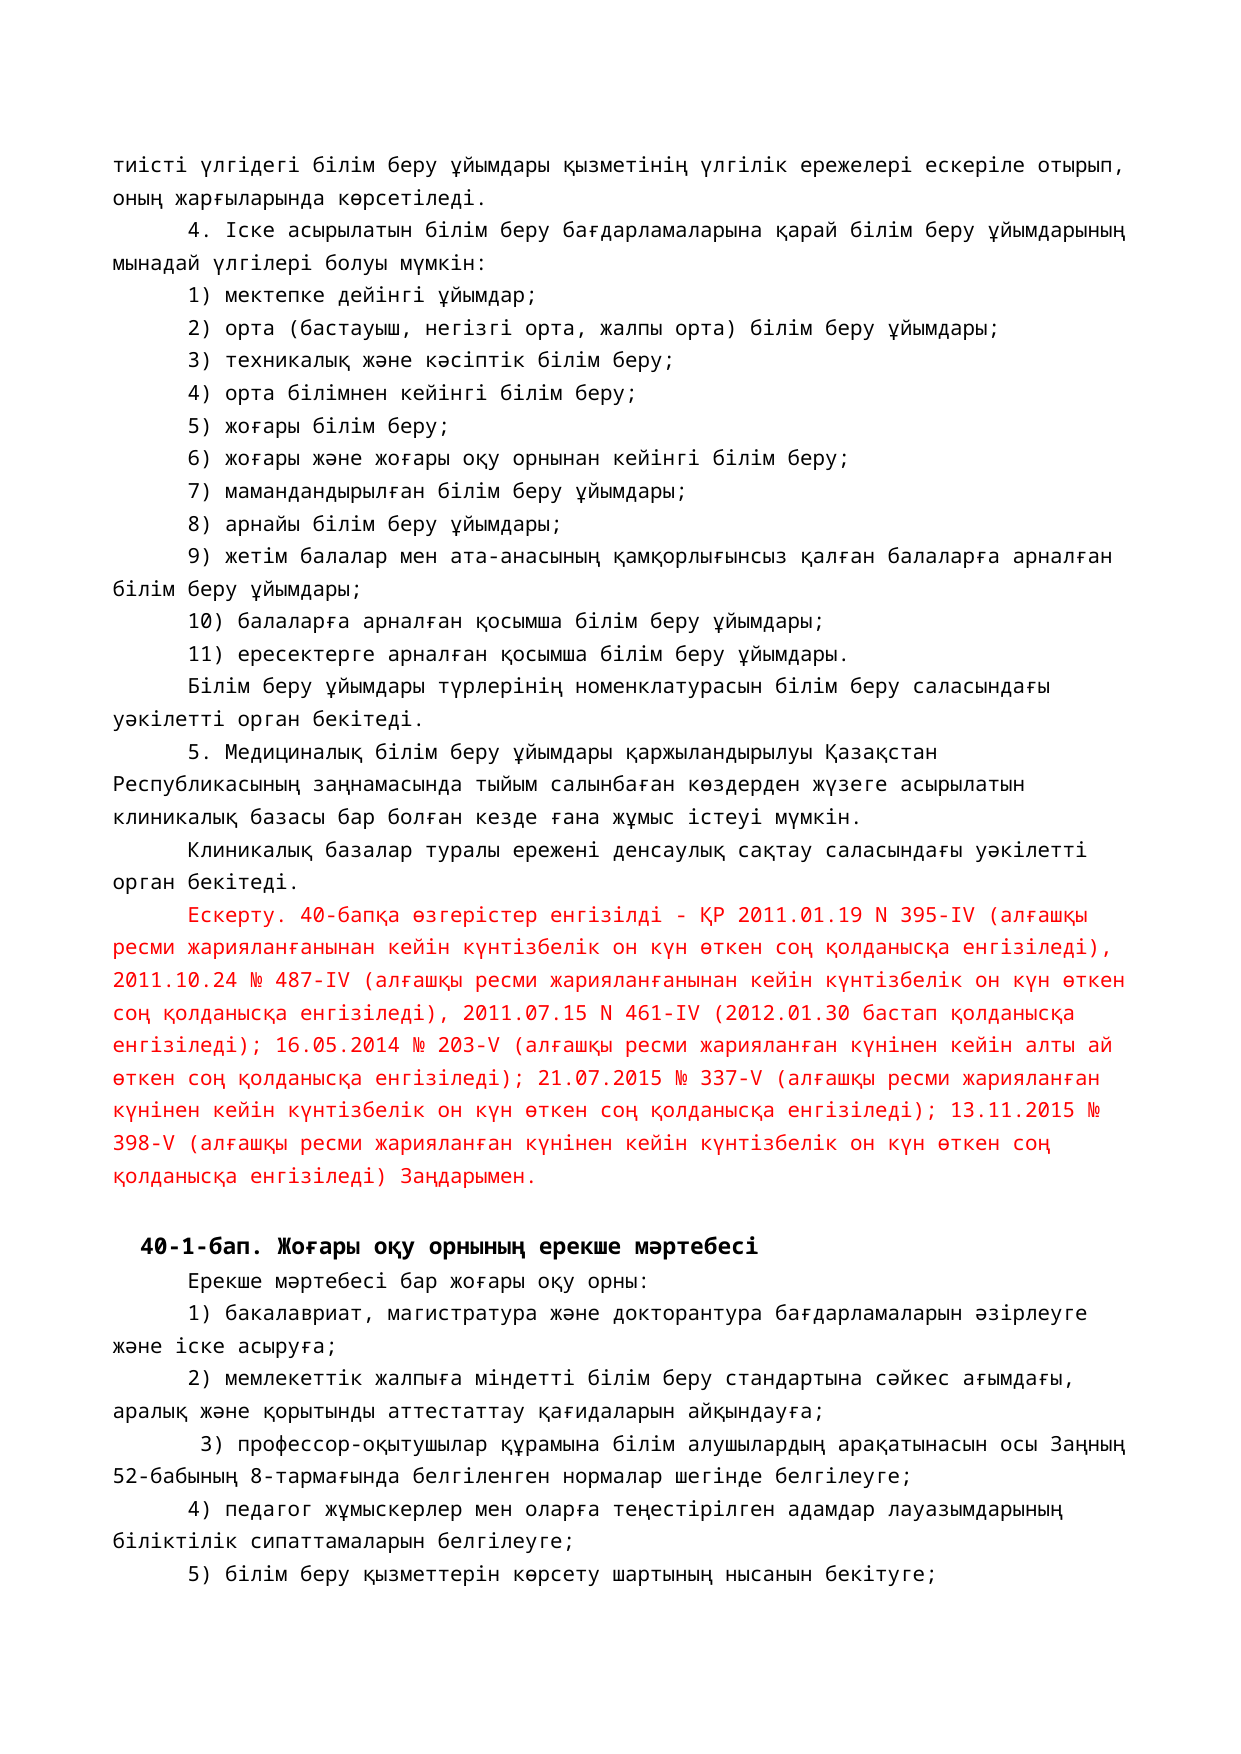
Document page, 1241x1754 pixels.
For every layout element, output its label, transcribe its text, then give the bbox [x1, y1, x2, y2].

text 9) жетім балалар мен ата-анасының қамқорлығынсыз қалған балаларға арналған білім беру ұйымдары; [112, 541, 1128, 602]
text 8) арнайы білім беру ұйымдары; [112, 509, 1128, 537]
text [112, 150, 1128, 211]
text 2) мемлекеттік жалпыға міндетті білім беру стандартына сәйкес ағымдағы, аралық және қорытынды аттестаттау қағидаларын айқындауға; [112, 1363, 1128, 1424]
text Ерекше мәртебесі бар жоғары оқу орны: [112, 1266, 1128, 1294]
text 1) бакалавриат, магистратура және докторантура бағдарламаларын әзірлеуге және іске асыруға; [112, 1298, 1128, 1359]
text Клиникалық базалар туралы ережені денсаулық сақтау саласындағы уәкілетті орган бекітеді. [112, 835, 1128, 896]
text Білім беру ұйымдары түрлерінің номенклатурасын білім беру саласындағы уәкілетті орган бекітеді. [112, 672, 1128, 733]
text 4) орта білімнен кейінгі білім беру; [112, 378, 1128, 407]
text 5) білім беру қызметтерін көрсету шартының нысанын бекітуге; [112, 1559, 1128, 1588]
text Ескерту. 40-бапқа өзгерістер енгізілді - ҚР 2011.01.19 N 395-IV (алғашқы ресми жарияланғанынан кейiн күнтiзбелiк он күн өткен соң қолданысқа енгiзiледi), 2011.10.24 № 487-ІV (алғашқы ресми жарияланғанынан кейін күнтiзбелiк он күн өткен соң қолданысқа енгiзiледi), 2011.07.15 N 461-IV (2012.01.30 бастап қолданысқа енгізіледі); 16.05.2014 № 203-V (алғашқы ресми жарияланған күнінен кейін алты ай өткен соң қолданысқа енгізіледі); 21.07.2015 № 337-V (алғашқы ресми жарияланған күнінен кейін күнтізбелік он күн өткен соң қолданысқа енгізіледі); 13.11.2015 № 398-V (алғашқы ресми жарияланған күнінен кейін күнтізбелік он күн өткен соң қолданысқа енгізіледі) Заңдарымен. [112, 900, 1128, 1225]
text 7) мамандандырылған білім беру ұйымдары; [112, 476, 1128, 504]
text 5. Медициналық білім беру ұйымдары қаржыландырылуы Қазақстан Республикасының заңнамасында тыйым салынбаған көздерден жүзеге асырылатын клиникалық базасы бар болған кезде ғана жұмыс істеуі мүмкін. [112, 737, 1128, 831]
text 2) орта (бастауыш, негiзгi орта, жалпы орта) бiлiм беру ұйымдары; [112, 313, 1128, 341]
text 3) техникалық және кәсіптік білім беру; [112, 346, 1128, 374]
text 4. Іске асырылатын білім беру бағдарламаларына қарай білім беру ұйымдарының мынадай үлгілері болуы мүмкін: [112, 215, 1128, 276]
text 40-1-бап. Жоғары оқу орнының ерекше мәртебесі [112, 1230, 1128, 1261]
text 10) балаларға арналған қосымша білім беру ұйымдары; [112, 606, 1128, 635]
text 1) мектепке дейінгі ұйымдар; [112, 280, 1128, 309]
text 4) педагог жұмыскерлер мен оларға теңестірілген адамдар лауазымдарының біліктілік сипаттамаларын белгілеуге; [112, 1494, 1128, 1555]
text 5) жоғары білім беру; [112, 411, 1128, 439]
text 3) профессор-оқытушылар құрамына білім алушылардың арақатынасын осы Заңның 52-бабының 8-тармағында белгіленген нормалар шегінде белгілеуге; [112, 1429, 1128, 1490]
text 11) ересектерге арналған қосымша білім беру ұйымдары. [112, 639, 1128, 667]
text 6) жоғары және жоғары оқу орнынан кейінгі білім беру; [112, 443, 1128, 472]
